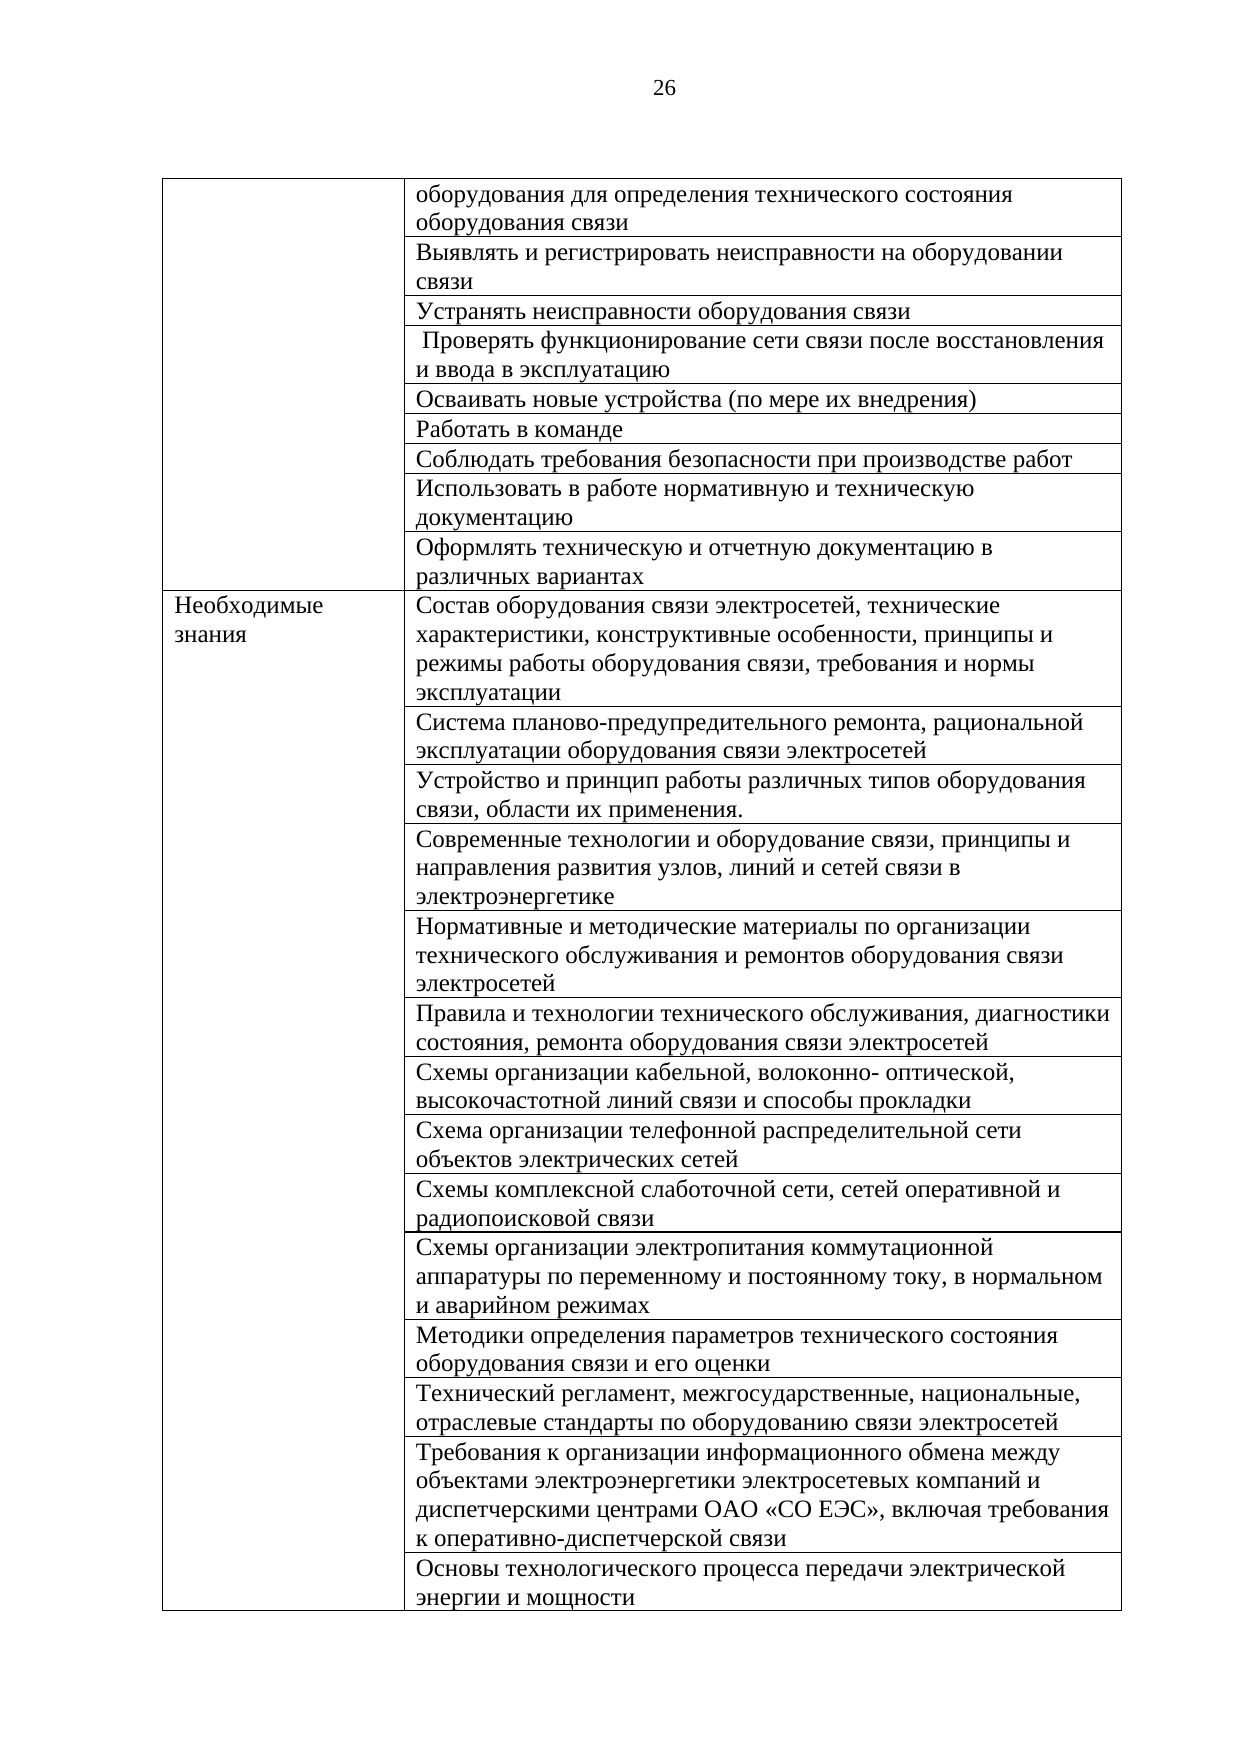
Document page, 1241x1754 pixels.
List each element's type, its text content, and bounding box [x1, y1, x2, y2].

table_cell Соблюдать требования безопасности при производстве работ [405, 444, 1121, 472]
table_cell Технический регламент, межгосударственные, национальные, отраслевые стандарты по оборудованию связи электросетей [405, 1378, 1121, 1436]
table_cell Оформлять техническую и отчетную документацию в различных вариантах [405, 532, 1121, 589]
table_cell Устранять неисправности оборудования связи [405, 296, 1121, 324]
table_cell Нормативные и методические материалы по организации технического обслуживания и ремонтов оборудования связи электросетей [405, 911, 1121, 997]
table_cell Выявлять и регистрировать неисправности на оборудовании связи [405, 237, 1121, 295]
table_cell Состав оборудования связи электросетей, технические характеристики, конструктивные особенности, принципы и режимы работы оборудования связи, требования и нормы эксплуатации [405, 591, 1121, 706]
table_cell Устройство и принцип работы различных типов оборудования связи, области их применения. [405, 765, 1121, 823]
table_cell Необходимые знания [163, 591, 404, 1610]
table_cell Схемы организации кабельной, волоконно- оптической, высокочастотной линий связи и способы прокладки [405, 1057, 1121, 1114]
table_cell Требования к организации информационного обмена между объектами электроэнергетики электросетевых компаний и диспетчерскими центрами ОАО «СО ЕЭС», включая требования к оперативно-диспетчерской связи [405, 1437, 1121, 1552]
table_cell Основы технологического процесса передачи электрической энергии и мощности [405, 1553, 1121, 1610]
table_cell Схемы организации электропитания коммутационной аппаратуры по переменному и постоянному току, в нормальном и аварийном режимах [405, 1233, 1121, 1319]
table_cell Методики определения параметров технического состояния оборудования связи и его оценки [405, 1320, 1121, 1377]
table_cell Система планово-предупредительного ремонта, рациональной эксплуатации оборудования связи электросетей [405, 707, 1121, 764]
table_cell Проверять функционирование сети связи после восстановления и ввода в эксплуатацию [405, 326, 1121, 383]
table_cell Схема организации телефонной распределительной сети объектов электрических сетей [405, 1115, 1121, 1173]
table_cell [405, 179, 1121, 236]
table_cell Правила и технологии технического обслуживания, диагностики состояния, ремонта оборудования связи электросетей [405, 998, 1121, 1056]
table_cell Осваивать новые устройства (по мере их внедрения) [405, 384, 1121, 413]
table_cell Использовать в работе нормативную и техническую документацию [405, 474, 1121, 531]
table_cell Современные технологии и оборудование связи, принципы и направления развития узлов, линий и сетей связи в электроэнергетике [405, 824, 1121, 910]
table_cell Схемы комплексной слаботочной сети, сетей оперативной и радиопоисковой связи [405, 1174, 1121, 1231]
table_cell Работать в команде [405, 414, 1121, 443]
